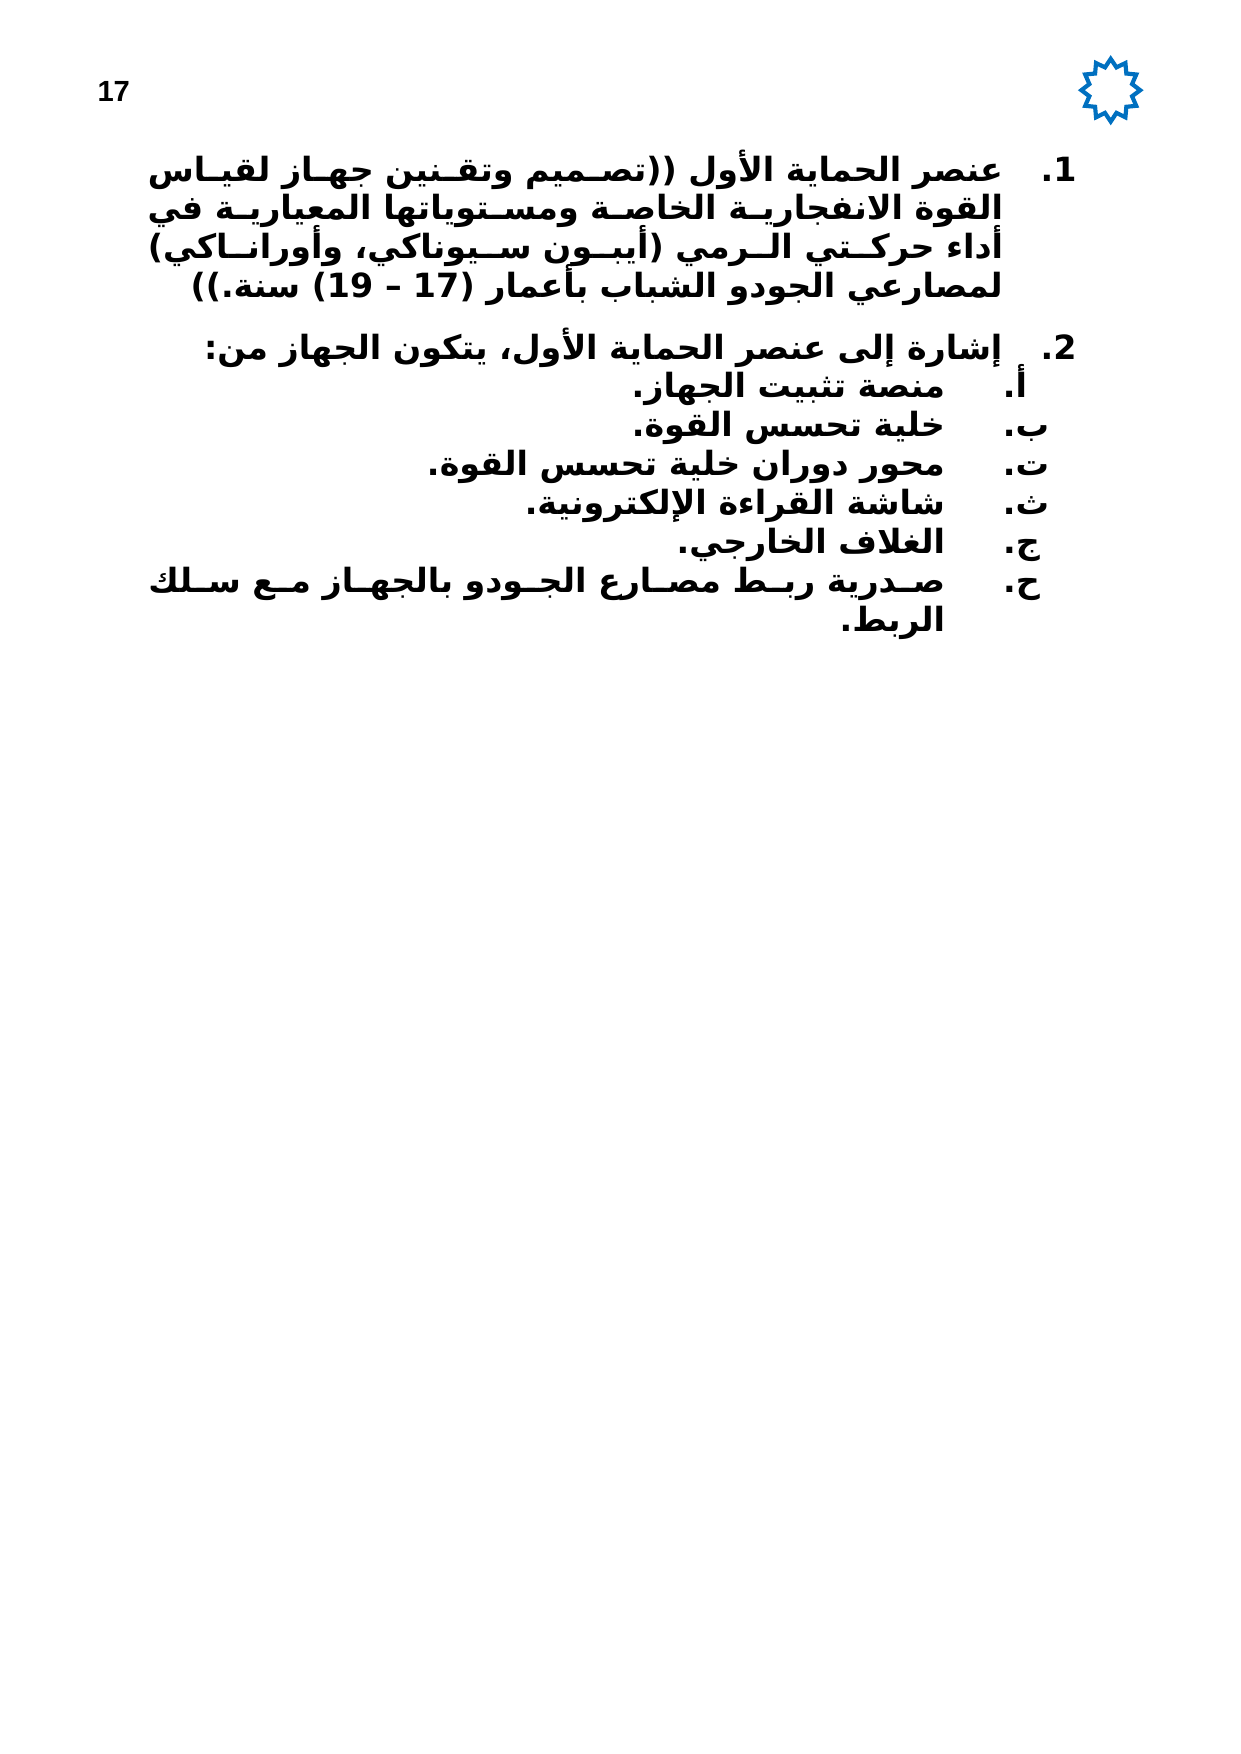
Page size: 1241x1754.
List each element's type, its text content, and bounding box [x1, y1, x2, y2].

list الغلاف الخارجي. [148, 522, 1003, 561]
list إشارة إلى عنصر الحماية الأول، يتكون الجهاز من: [148, 328, 1040, 367]
list صدرية ربط مصارع الجودو بالجهاز مع سلك الربط. [148, 561, 1003, 639]
list عنصر الحماية الأول ((تصميم وتقنين جهاز لقياس القوة الانفجارية الخاصة ومستوياتها المعيارية في أداء حركتي الرمي (أيبون سيوناكي، وأوراناكي) لمصارعي الجودو الشباب بأعمار (17 – 19) سنة.)) [148, 150, 1040, 305]
list شاشة القراءة الإلكترونية. [148, 483, 1003, 522]
list خلية تحسس القوة. [148, 406, 1003, 445]
list محور دوران خلية تحسس القوة. [148, 445, 1003, 483]
list منصة تثبيت الجهاز. [148, 367, 1003, 406]
